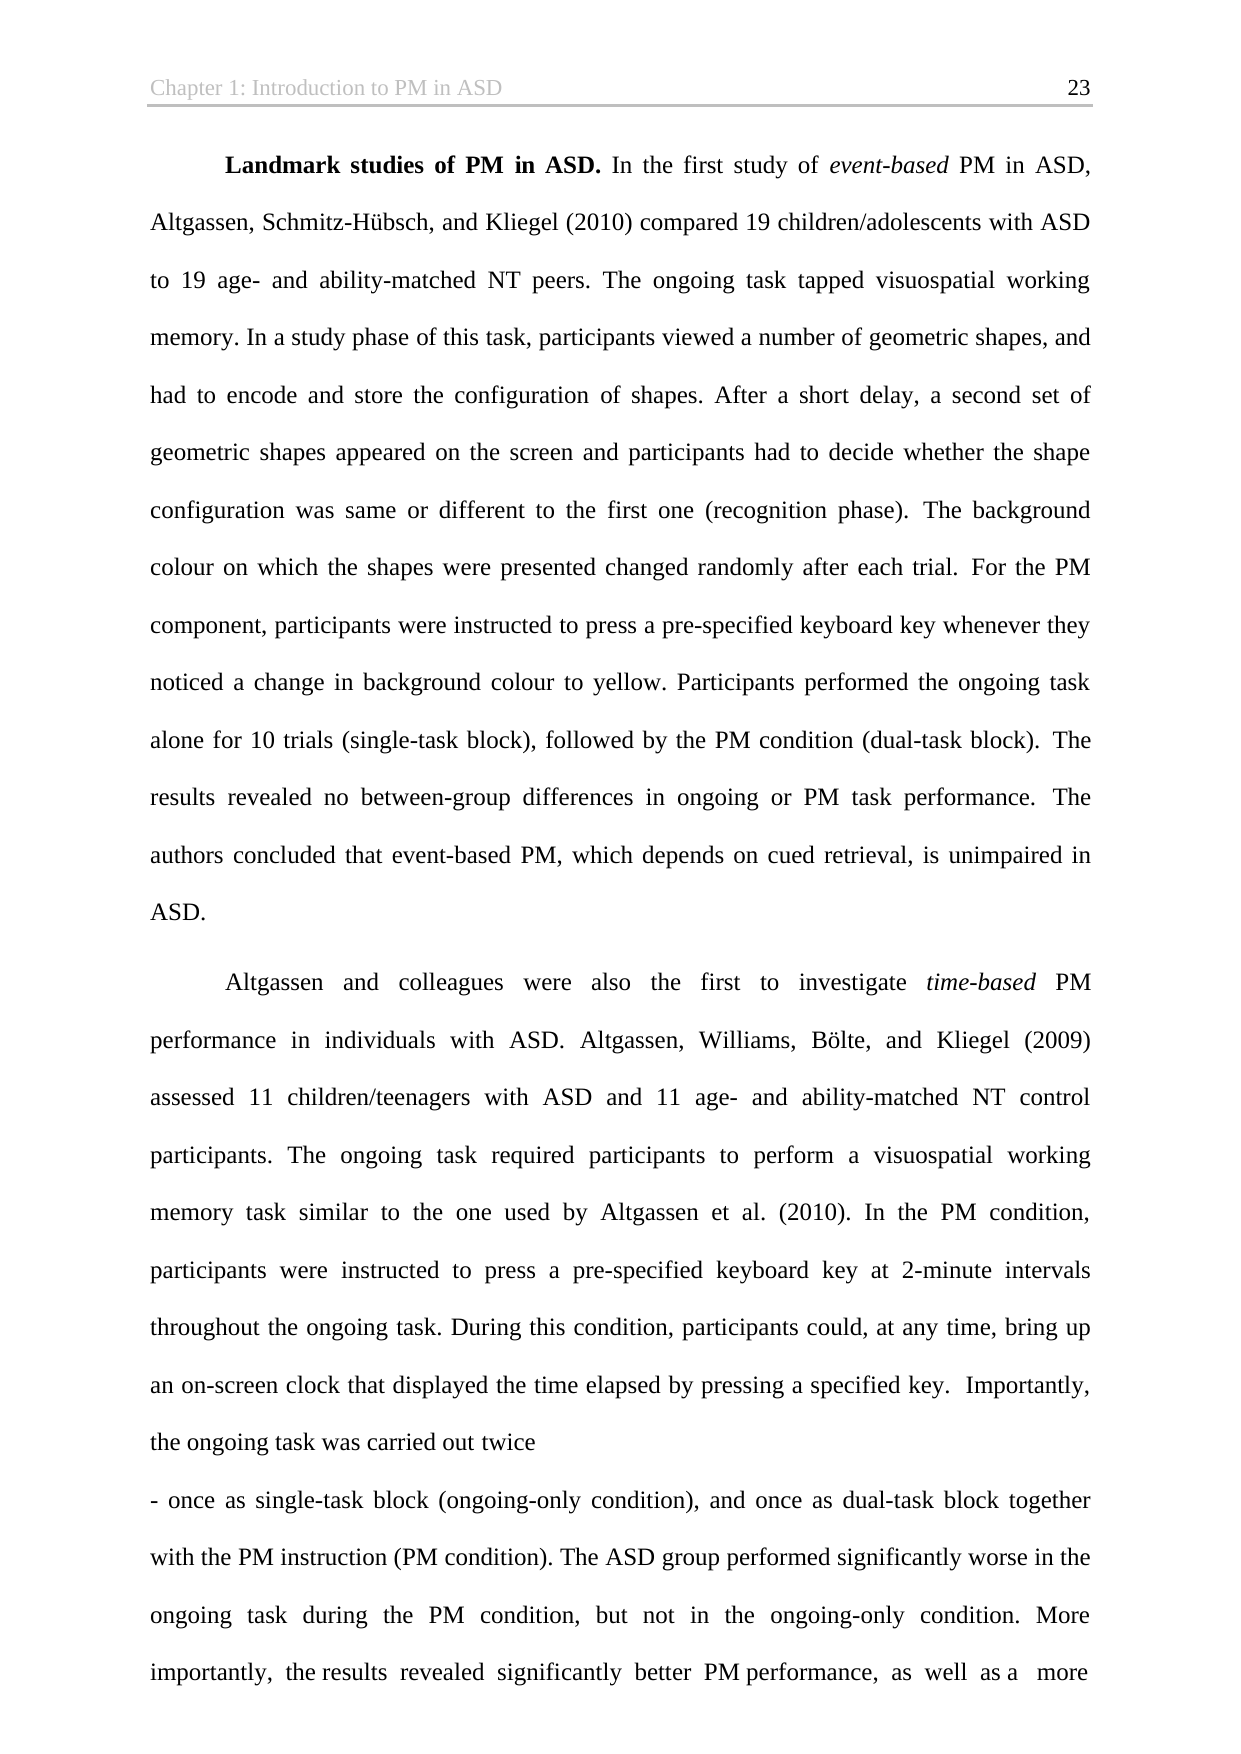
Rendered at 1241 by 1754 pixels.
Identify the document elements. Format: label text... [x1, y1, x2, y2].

text Altgassen and colleagues were also the first to investigate time-based PM performance in individuals with ASD. Altgassen, Williams, Bölte, and Kliegel (2009) assessed 11 children/teenagers with ASD and 11 age- and ability-matched NT control participants. The ongoing task required participants to perform a visuospatial working memory task similar to the one used by Altgassen et al. (2010). In the PM condition, participants were instructed to press a pre-specified keyboard key at 2-minute intervals throughout the ongoing task. During this condition, participants could, at any time, bring up an on-screen clock that displayed the time elapsed by pressing a specified key. Importantly, the ongoing task was carried out twice [150, 967, 1092, 1456]
text Landmark studies of PM in ASD. In the first study of event-based PM in ASD, Altgassen, Schmitz-Hübsch, and Kliegel (2010) compared 19 children/adolescents with ASD to 19 age- and ability-matched NT peers. The ongoing task tapped visuospatial working memory. In a study phase of this task, participants viewed a number of geometric shapes, and had to encode and store the configuration of shapes. After a short delay, a second set of geometric shapes appeared on the screen and participants had to decide whether the shape configuration was same or different to the first one (recognition phase). The background colour on which the shapes were presented changed randomly after each trial. For the PM component, participants were instructed to press a pre-specified keyboard key whenever they noticed a change in background colour to yellow. Participants performed the ongoing task alone for 10 trials (single-task block), followed by the PM condition (dual-task block). The results revealed no between-group differences in ongoing or PM task performance. The authors concluded that event-based PM, which depends on cued retrieval, is unimpaired in ASD. [150, 150, 1091, 926]
text - once as single-task block (ongoing-only condition), and once as dual-task block together with the PM instruction (PM condition). The ASD group performed significantly worse in the ongoing task during the PM condition, but not in the ongoing-only condition. More importantly, the results revealed significantly better PM performance, as well as a more [150, 1485, 1091, 1686]
